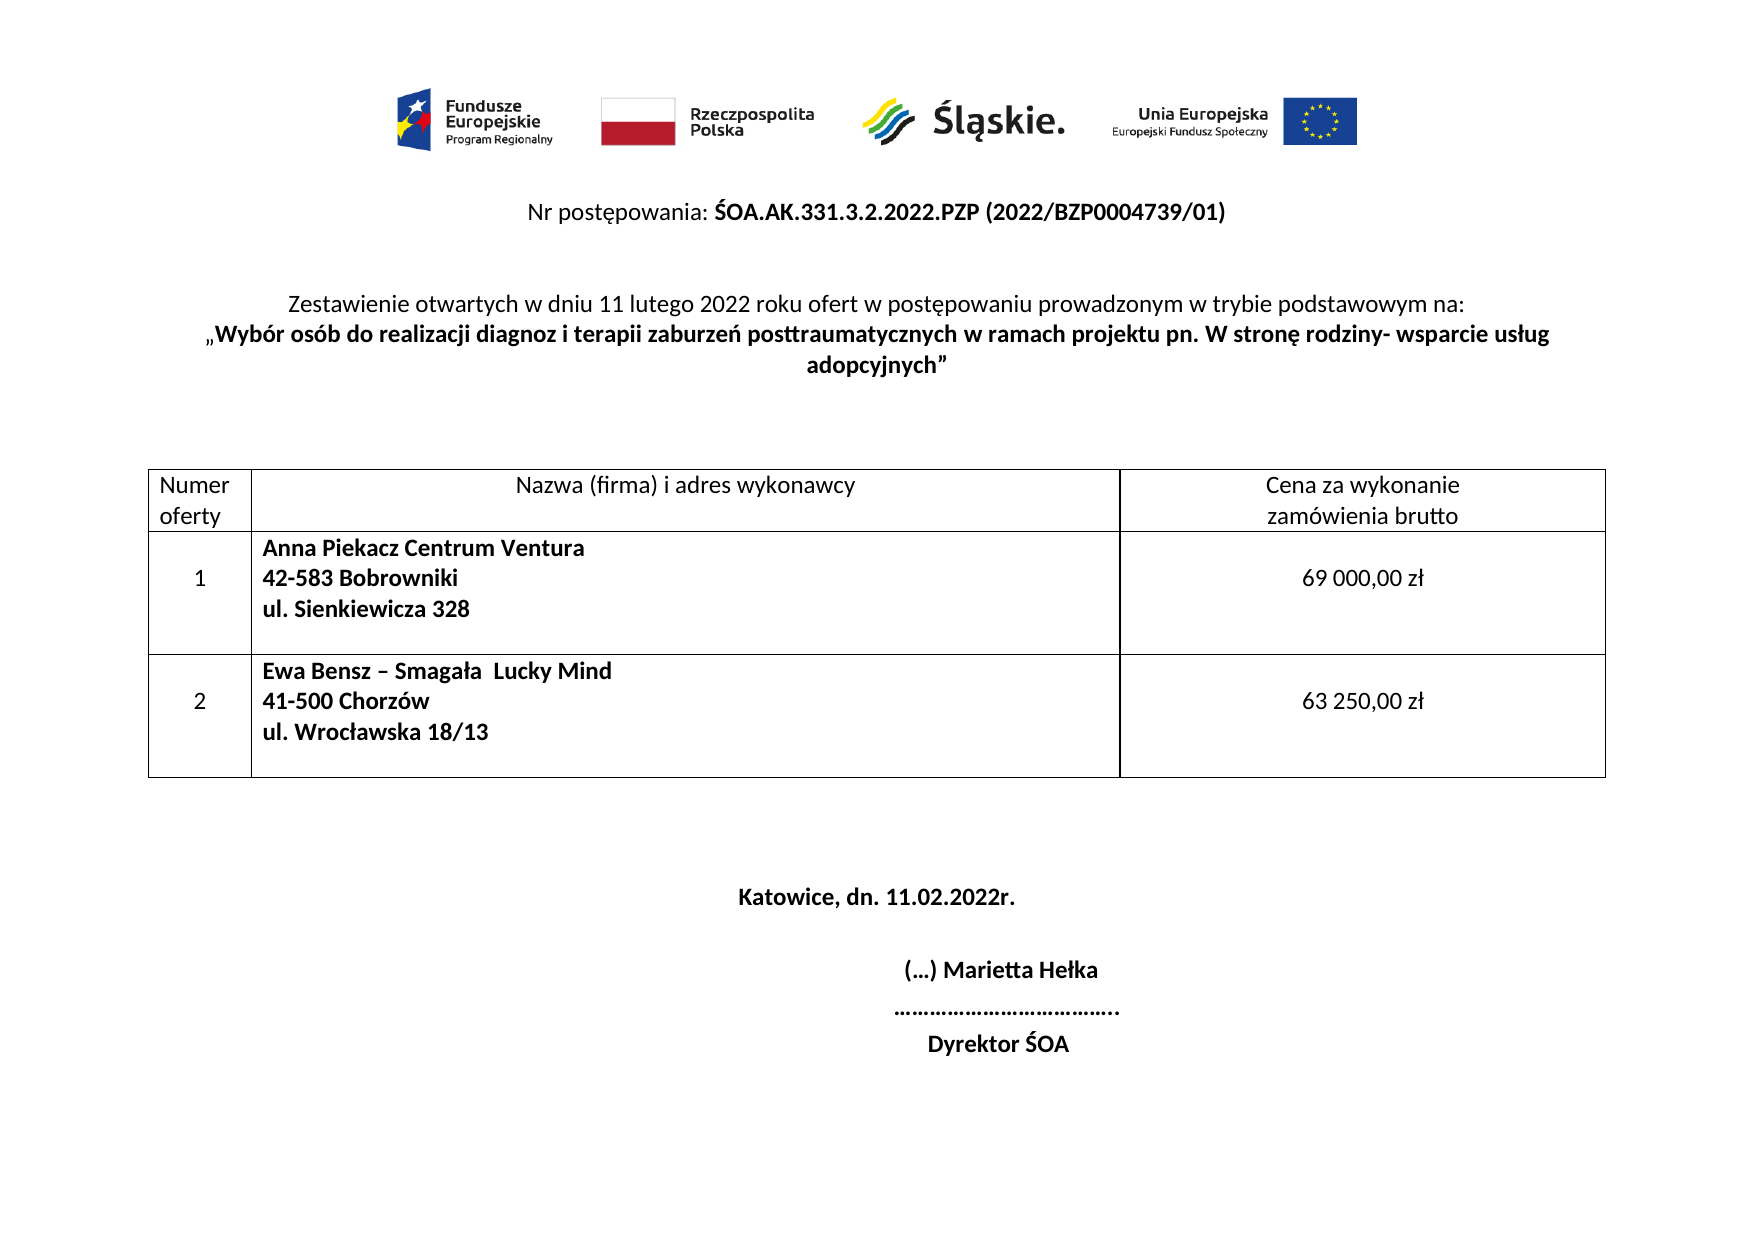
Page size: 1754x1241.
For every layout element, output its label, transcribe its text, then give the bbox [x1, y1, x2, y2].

table_cell Ewa Bensz – Smagała Lucky Mind 41-500 Chorzów ul. Wrocławska 18/13 [252, 655, 1119, 777]
text Katowice, dn. 11.02.2022r. [148, 882, 1606, 912]
text Zestawienie otwartych w dniu 11 lutego 2022 roku ofert w postępowaniu prowadzonym w trybie podstawowym na: [148, 288, 1606, 318]
table_cell 1 [149, 532, 251, 654]
table_cell Anna Piekacz Centrum Ventura 42-583 Bobrowniki ul. Sienkiewicza 328 [252, 532, 1119, 654]
table_header Numer oferty [149, 470, 251, 531]
table_header Cena za wykonanie zamówienia brutto [1121, 470, 1605, 531]
picture [381, 73, 1373, 166]
table_cell 69 000,00 zł [1121, 532, 1605, 654]
text ……………………………….. [148, 991, 1606, 1022]
text (…) Marietta Hełka [148, 955, 1606, 985]
text Nr postępowania: ŚOA.AK.331.3.2.2022.PZP (2022/BZP0004739/01) [148, 196, 1606, 227]
table_cell 2 [149, 655, 251, 777]
text Dyrektor ŚOA [148, 1028, 1606, 1058]
text „Wybór osób do realizacji diagnoz i terapii zaburzeń posttraumatycznych w ramach projektu pn. W stronę rodziny- wsparcie usług adopcyjnych” [148, 318, 1606, 379]
table_cell 63 250,00 zł [1121, 655, 1605, 777]
table_header Nazwa (firma) i adres wykonawcy [252, 470, 1119, 531]
